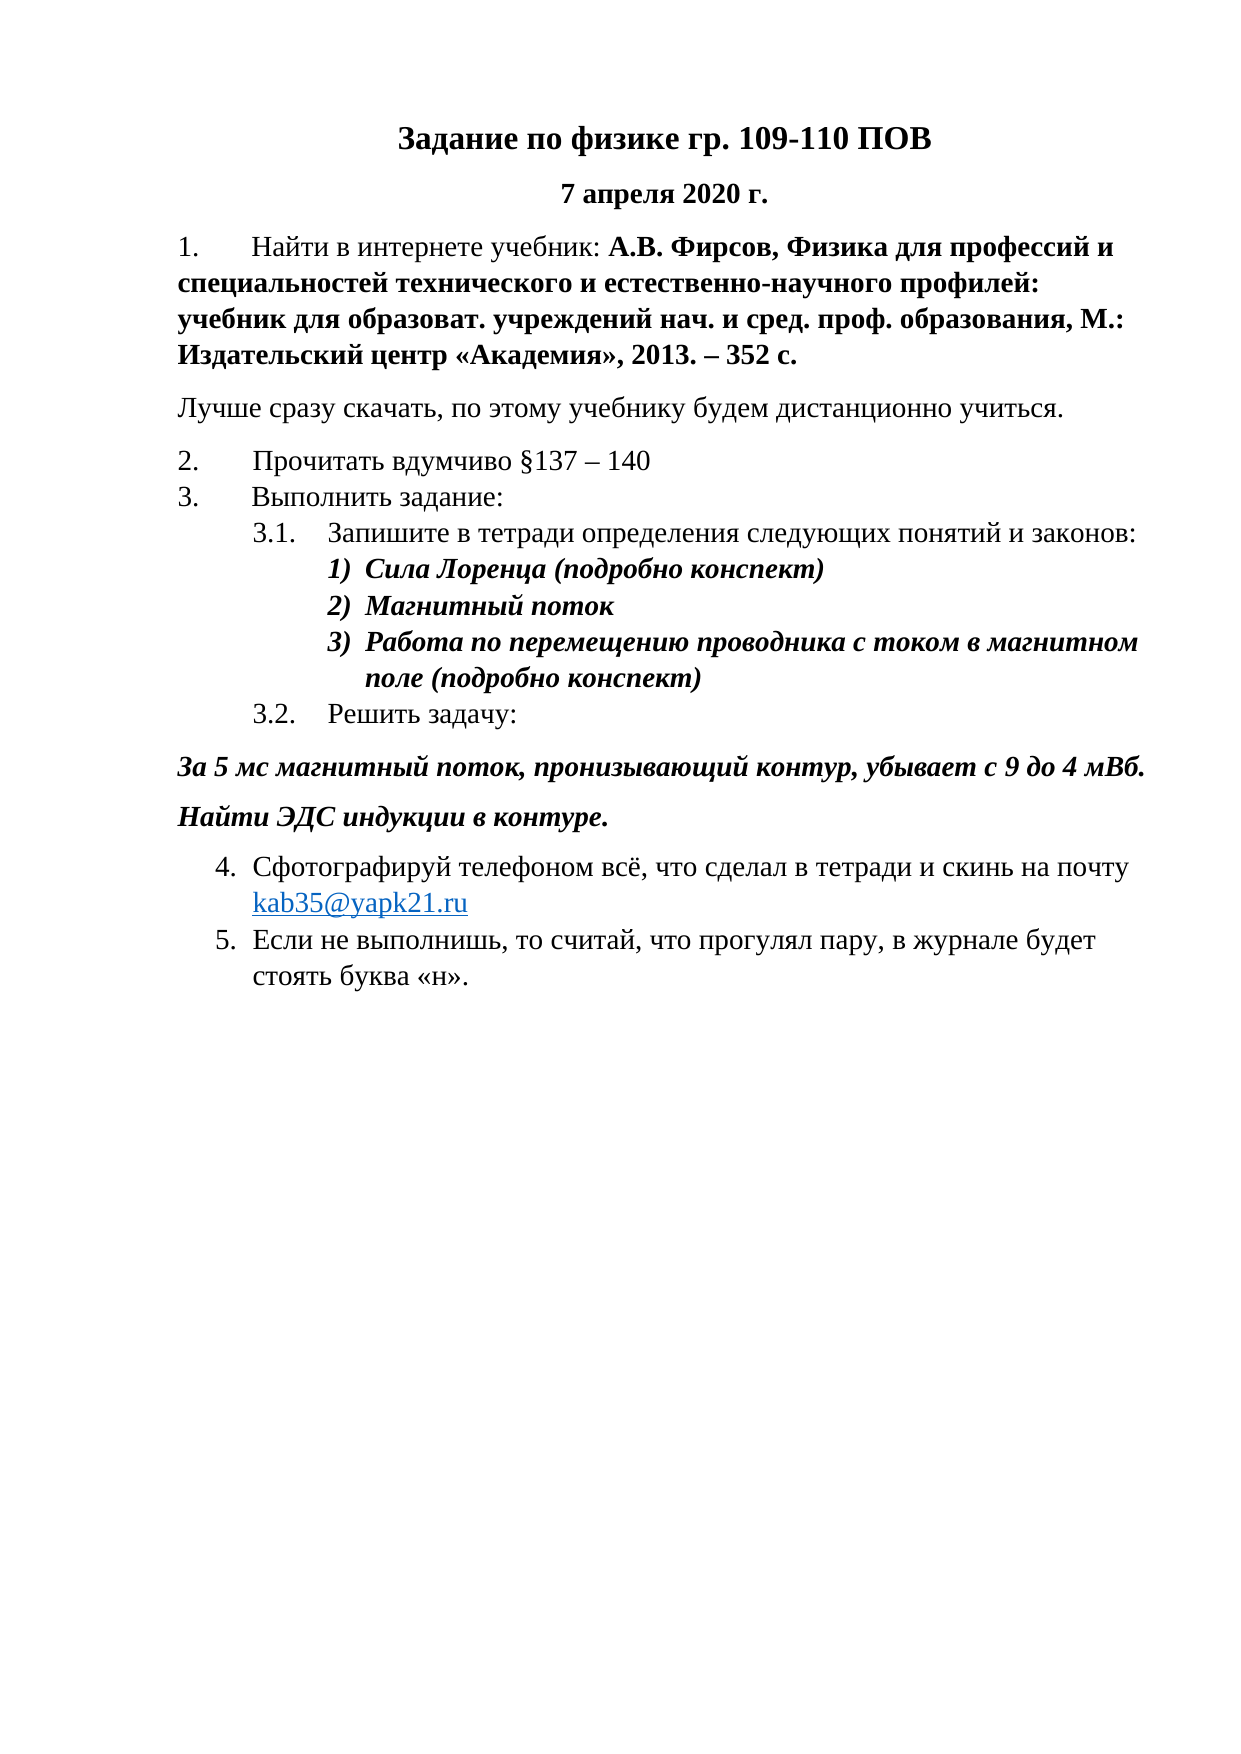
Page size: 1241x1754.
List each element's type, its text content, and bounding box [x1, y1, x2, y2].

list Магнитный поток [327, 588, 1152, 621]
text Задание по физике гр. 109-110 ПОВ [177, 118, 1152, 156]
list Сфотографируй телефоном всё, что сделал в тетради и скинь на почту kab35@yapk21.ru [215, 849, 1152, 919]
list Запишите в тетради определения следующих понятий и законов: [252, 515, 1152, 549]
list Если не выполнишь, то считай, что прогулял пару, в журнале будет стоять буква «н». [215, 922, 1152, 991]
text Лучше сразу скачать, по этому учебнику будем дистанционно учиться. [177, 390, 1152, 424]
text За 5 мс магнитный поток, пронизывающий контур, убывает с 9 до 4 мВб. Найти ЭДС индукции в контуре. [177, 749, 1152, 833]
list Сила Лоренца (подробно конспект) [327, 551, 1152, 585]
list Выполнить задание: [177, 479, 1152, 513]
text 7 апреля 2020 г. [177, 176, 1152, 210]
list Прочитать вдумчиво §137 – 140 [177, 443, 1152, 477]
list Решить задачу: [252, 696, 1152, 729]
list Работа по перемещению проводника с током в магнитном поле (подробно конспект) [327, 624, 1152, 693]
list Найти в интернете учебник: А.В. Фирсов, Физика для профессий и специальностей технического и естественно-научного профилей: учебник для образоват. учреждений нач. и сред. проф. образования, М.: Издательский центр «Академия», 2013. – 352 с. [177, 229, 1152, 371]
